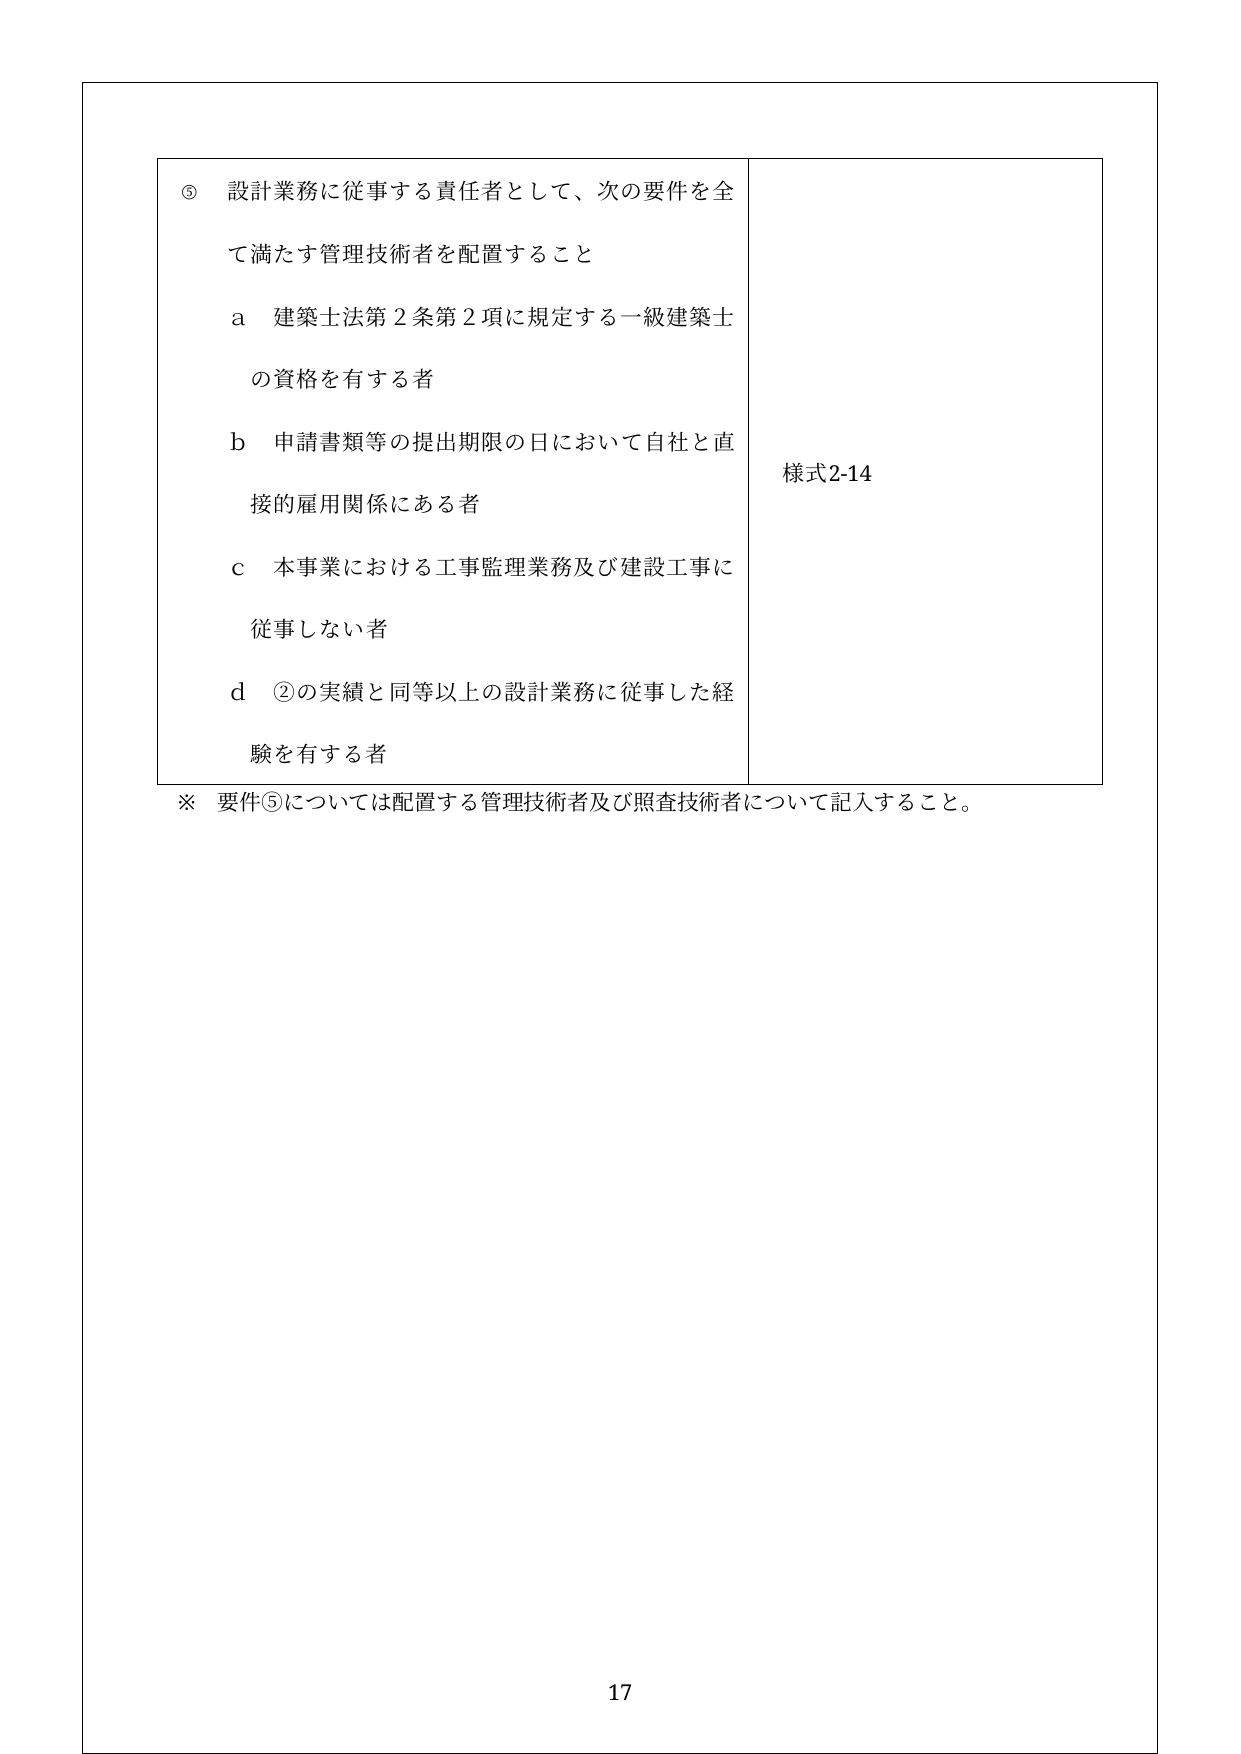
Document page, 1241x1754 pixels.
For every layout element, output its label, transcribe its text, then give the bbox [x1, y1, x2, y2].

text ※ 要件⑤については配置する管理技術者及び照査技術者について記入すること。 [178, 785, 1083, 817]
table_cell 設計業務に従事する責任者として、次の要件を全て満たす管理技術者を配置すること ａ 建築士法第２条第２項に規定する一級建築士の資格を有する者 ｂ 申請書類等の提出期限の日において自社と直接的雇用関係にある者 ｃ 本事業における工事監理業務及び建設工事に従事しない者 ｄ ②の実績と同等以上の設計業務に従事した経験を有する者 [158, 159, 748, 784]
table_cell 様式2-14 [749, 159, 1102, 784]
